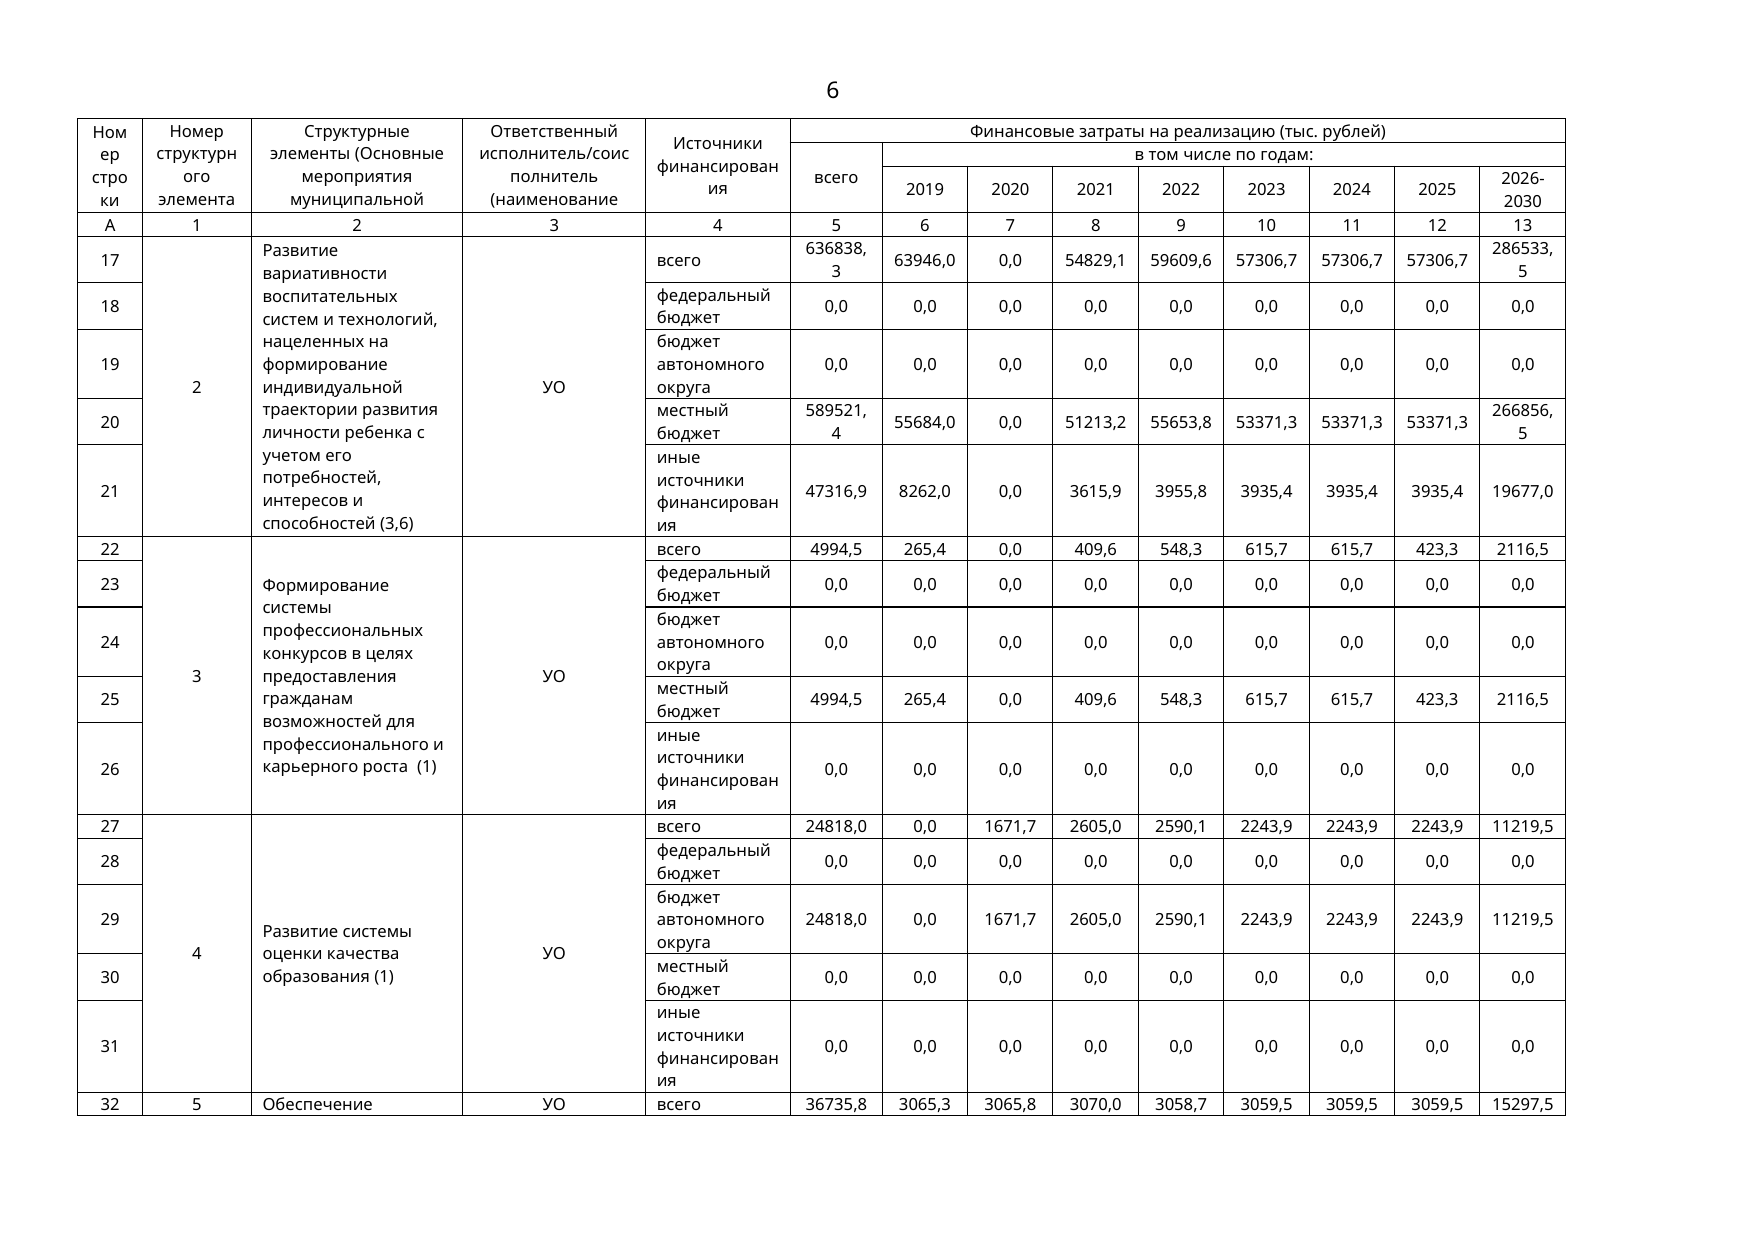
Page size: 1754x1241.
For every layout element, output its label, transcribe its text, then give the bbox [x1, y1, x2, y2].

table_cell 0,0 [1480, 608, 1565, 676]
table_cell УО [463, 1093, 645, 1115]
table_cell 2025 [1395, 167, 1479, 212]
table_cell 0,0 [1395, 954, 1479, 1000]
table_cell 0,0 [1310, 839, 1394, 884]
table_cell всего [646, 815, 790, 838]
table_cell 13 [1480, 213, 1565, 236]
table_cell 51213,2 [1053, 399, 1138, 444]
table_cell 0,0 [1224, 330, 1309, 398]
table_cell 0,0 [1139, 723, 1223, 814]
table_cell 55684,0 [883, 399, 967, 444]
table_cell 2243,9 [1310, 885, 1394, 953]
table_cell 0,0 [968, 537, 1052, 560]
table_cell 0,0 [968, 954, 1052, 1000]
table_cell 2 [252, 213, 462, 236]
table_cell А [78, 213, 142, 236]
table_cell 57306,7 [1224, 237, 1309, 282]
table_cell Формирование системы профессиональных конкурсов в целях предоставления гражданам возможностей для профессионального и карьерного роста (1) [252, 537, 462, 814]
table_cell 11219,5 [1480, 815, 1565, 838]
table_cell 3065,8 [968, 1093, 1052, 1115]
table_cell 0,0 [1139, 330, 1223, 398]
table_cell 615,7 [1224, 677, 1309, 722]
table_cell Развитие вариативности воспитательных систем и технологий, нацеленных на формирование индивидуальной траектории развития личности ребенка с учетом его потребностей, интересов и способностей (3,6) [252, 237, 462, 536]
table_cell 0,0 [1224, 608, 1309, 676]
table_cell всего [646, 237, 790, 282]
table_cell 0,0 [1224, 561, 1309, 606]
table_cell 3935,4 [1310, 445, 1394, 536]
table_cell 2019 [883, 167, 967, 212]
table_cell 9 [1139, 213, 1223, 236]
table_cell 0,0 [1053, 954, 1138, 1000]
table_cell 0,0 [1224, 954, 1309, 1000]
table_cell 24 [78, 608, 142, 676]
table_cell 0,0 [968, 839, 1052, 884]
table_cell 1 [143, 213, 251, 236]
table_cell 53371,3 [1224, 399, 1309, 444]
table_header Структурные элементы (Основные мероприятия муниципальной программы (их связь с целевыми показателями муниципальной программы) [252, 119, 462, 212]
table_cell 0,0 [968, 561, 1052, 606]
table_cell 0,0 [1139, 839, 1223, 884]
table_cell 0,0 [791, 561, 882, 606]
table_cell федеральный бюджет [646, 283, 790, 329]
table_cell 3065,3 [883, 1093, 967, 1115]
table_cell 15297,5 [1480, 1093, 1565, 1115]
table_cell иные источники финансирования [646, 723, 790, 814]
table_cell 7 [968, 213, 1052, 236]
table_cell 2022 [1139, 167, 1223, 212]
table_cell 0,0 [883, 885, 967, 953]
table_cell 0,0 [1139, 561, 1223, 606]
table_cell 3070,0 [1053, 1093, 1138, 1115]
table_cell 615,7 [1224, 537, 1309, 560]
table_cell 0,0 [1395, 839, 1479, 884]
table_cell бюджет автономного округа [646, 885, 790, 953]
table_cell 0,0 [1480, 1001, 1565, 1092]
table_cell 0,0 [1053, 608, 1138, 676]
table_cell всего [791, 143, 882, 212]
table_cell 53371,3 [1310, 399, 1394, 444]
table_cell 0,0 [883, 954, 967, 1000]
table_cell 0,0 [1310, 954, 1394, 1000]
table_cell 0,0 [1139, 1001, 1223, 1092]
table_cell 2024 [1310, 167, 1394, 212]
table_cell всего [646, 1093, 790, 1115]
table_cell федеральный бюджет [646, 561, 790, 606]
table_cell 2243,9 [1395, 885, 1479, 953]
table_cell 265,4 [883, 537, 967, 560]
table_cell 3 [143, 537, 251, 814]
table_cell 8 [1053, 213, 1138, 236]
table_cell 2590,1 [1139, 885, 1223, 953]
table_cell всего [646, 537, 790, 560]
table_cell 423,3 [1395, 537, 1479, 560]
table_cell 4 [646, 213, 790, 236]
table_cell 1671,7 [968, 885, 1052, 953]
table_cell 29 [78, 885, 142, 953]
table_cell 0,0 [1480, 954, 1565, 1000]
table_cell 0,0 [791, 723, 882, 814]
table_cell 423,3 [1395, 677, 1479, 722]
table_cell иные источники финансирования [646, 445, 790, 536]
table_cell 2023 [1224, 167, 1309, 212]
table_cell 2605,0 [1053, 815, 1138, 838]
table_cell 36735,8 [791, 1093, 882, 1115]
table_cell 0,0 [791, 330, 882, 398]
table_cell 31 [78, 1001, 142, 1092]
table_cell 0,0 [1224, 283, 1309, 329]
table_cell 2020 [968, 167, 1052, 212]
table_cell 0,0 [1310, 608, 1394, 676]
table_cell 3058,7 [1139, 1093, 1223, 1115]
table_cell 10 [1224, 213, 1309, 236]
table_cell 0,0 [1310, 723, 1394, 814]
table_cell 1671,7 [968, 815, 1052, 838]
table_cell 18 [78, 283, 142, 329]
table_cell 0,0 [1480, 561, 1565, 606]
table_cell 0,0 [883, 1001, 967, 1092]
table_cell 63946,0 [883, 237, 967, 282]
table_header Номер структурного элемента (основного мероприятия) [143, 119, 251, 212]
table_cell 0,0 [1139, 608, 1223, 676]
table_cell 2243,9 [1224, 815, 1309, 838]
table_cell 2243,9 [1395, 815, 1479, 838]
table_cell 3 [463, 213, 645, 236]
table_cell 409,6 [1053, 537, 1138, 560]
table_cell 0,0 [791, 839, 882, 884]
table_cell 0,0 [1395, 561, 1479, 606]
table_cell федеральный бюджет [646, 839, 790, 884]
table_cell 0,0 [1480, 839, 1565, 884]
table_cell 3935,4 [1224, 445, 1309, 536]
table_cell 2243,9 [1310, 815, 1394, 838]
table_cell 0,0 [1224, 723, 1309, 814]
table_cell 17 [78, 237, 142, 282]
table_cell бюджет автономного округа [646, 608, 790, 676]
table_cell 25 [78, 677, 142, 722]
table_cell 0,0 [1395, 1001, 1479, 1092]
table_cell 24818,0 [791, 885, 882, 953]
table_cell 0,0 [1224, 1001, 1309, 1092]
table_cell 548,3 [1139, 537, 1223, 560]
table_cell 0,0 [1053, 561, 1138, 606]
table_cell 0,0 [968, 237, 1052, 282]
table_cell 0,0 [1395, 283, 1479, 329]
table_cell 4994,5 [791, 537, 882, 560]
table_cell 3059,5 [1310, 1093, 1394, 1115]
table_cell 2605,0 [1053, 885, 1138, 953]
table_cell 0,0 [1053, 839, 1138, 884]
table_cell 3935,4 [1395, 445, 1479, 536]
table_cell 2116,5 [1480, 677, 1565, 722]
table_cell 0,0 [1480, 330, 1565, 398]
table_cell 0,0 [883, 815, 967, 838]
table_cell 0,0 [1053, 330, 1138, 398]
table_header Финансовые затраты на реализацию (тыс. рублей) [791, 119, 1565, 142]
table_cell 0,0 [968, 283, 1052, 329]
table_cell 3615,9 [1053, 445, 1138, 536]
table_cell 0,0 [1224, 839, 1309, 884]
table_header Номер строки [78, 119, 142, 212]
table_cell 12 [1395, 213, 1479, 236]
table_cell 24818,0 [791, 815, 882, 838]
table_cell 2590,1 [1139, 815, 1223, 838]
table_cell УО [463, 237, 645, 536]
table_cell 2021 [1053, 167, 1138, 212]
table_cell 0,0 [791, 1001, 882, 1092]
table_cell 0,0 [1310, 1001, 1394, 1092]
table_cell 0,0 [1139, 283, 1223, 329]
table_cell местный бюджет [646, 677, 790, 722]
table_cell 0,0 [883, 608, 967, 676]
table_cell 0,0 [968, 330, 1052, 398]
table_cell 0,0 [883, 723, 967, 814]
table_cell 27 [78, 815, 142, 838]
table_cell 2 [143, 237, 251, 536]
table_cell 0,0 [968, 723, 1052, 814]
table_cell 3955,8 [1139, 445, 1223, 536]
table_cell 3059,5 [1224, 1093, 1309, 1115]
table_cell 0,0 [1480, 723, 1565, 814]
table_cell 0,0 [883, 561, 967, 606]
table_cell 0,0 [883, 330, 967, 398]
table_cell УО [463, 537, 645, 814]
table_cell 615,7 [1310, 677, 1394, 722]
table_cell 0,0 [1053, 1001, 1138, 1092]
table_cell 0,0 [791, 608, 882, 676]
table_cell 54829,1 [1053, 237, 1138, 282]
table_cell 0,0 [791, 954, 882, 1000]
table_cell 57306,7 [1395, 237, 1479, 282]
table_cell 28 [78, 839, 142, 884]
table_cell 3059,5 [1395, 1093, 1479, 1115]
table_cell 21 [78, 445, 142, 536]
table_cell 57306,7 [1310, 237, 1394, 282]
table_cell 23 [78, 561, 142, 606]
table_cell 2026-2030 [1480, 167, 1565, 212]
table_cell 0,0 [968, 445, 1052, 536]
table_cell 0,0 [883, 283, 967, 329]
table_cell 11 [1310, 213, 1394, 236]
table_cell 0,0 [1310, 330, 1394, 398]
table_cell 548,3 [1139, 677, 1223, 722]
table_cell 0,0 [968, 399, 1052, 444]
table_cell 5 [143, 1093, 251, 1115]
table_cell 0,0 [1053, 283, 1138, 329]
table_cell 2116,5 [1480, 537, 1565, 560]
table_cell 0,0 [1053, 723, 1138, 814]
table_cell 22 [78, 537, 142, 560]
table_cell 30 [78, 954, 142, 1000]
table_cell 0,0 [1395, 608, 1479, 676]
table_cell 0,0 [968, 608, 1052, 676]
table_cell 11219,5 [1480, 885, 1565, 953]
table_cell Развитие системы оценки качества образования (1) [252, 815, 462, 1092]
table_cell 0,0 [1395, 330, 1479, 398]
table_cell 8262,0 [883, 445, 967, 536]
table_cell 2243,9 [1224, 885, 1309, 953]
table_cell 636838,3 [791, 237, 882, 282]
table_cell 6 [883, 213, 967, 236]
table_cell иные источники финансирования [646, 1001, 790, 1092]
table_cell местный бюджет [646, 954, 790, 1000]
table_cell 20 [78, 399, 142, 444]
table_cell 409,6 [1053, 677, 1138, 722]
table_header Ответственный исполнитель/соисполнитель (наименование органа или структурного подразделения, учреждения) [463, 119, 645, 212]
table_cell 19677,0 [1480, 445, 1565, 536]
table_cell 0,0 [1310, 561, 1394, 606]
table_cell 4994,5 [791, 677, 882, 722]
table_cell 0,0 [968, 677, 1052, 722]
table_cell местный бюджет [646, 399, 790, 444]
table_cell 0,0 [791, 283, 882, 329]
table_cell 286533,5 [1480, 237, 1565, 282]
table_cell 0,0 [883, 839, 967, 884]
table_cell 59609,6 [1139, 237, 1223, 282]
table_cell 0,0 [1139, 954, 1223, 1000]
table_cell 0,0 [1480, 283, 1565, 329]
table_cell УО [463, 815, 645, 1092]
table_cell в том числе по годам: [883, 143, 1565, 166]
table_cell 4 [143, 815, 251, 1092]
table_cell 5 [791, 213, 882, 236]
table_cell 19 [78, 330, 142, 398]
table_cell 47316,9 [791, 445, 882, 536]
table_cell 266856,5 [1480, 399, 1565, 444]
table_header Источники финансирования [646, 119, 790, 212]
table_cell 0,0 [1310, 283, 1394, 329]
table_cell 26 [78, 723, 142, 814]
table_cell 0,0 [1395, 723, 1479, 814]
table_cell 265,4 [883, 677, 967, 722]
table_cell бюджет автономного округа [646, 330, 790, 398]
table_cell 615,7 [1310, 537, 1394, 560]
table_cell 589521,4 [791, 399, 882, 444]
table_cell 32 [78, 1093, 142, 1115]
table_cell 53371,3 [1395, 399, 1479, 444]
table_cell 55653,8 [1139, 399, 1223, 444]
table_cell 0,0 [968, 1001, 1052, 1092]
